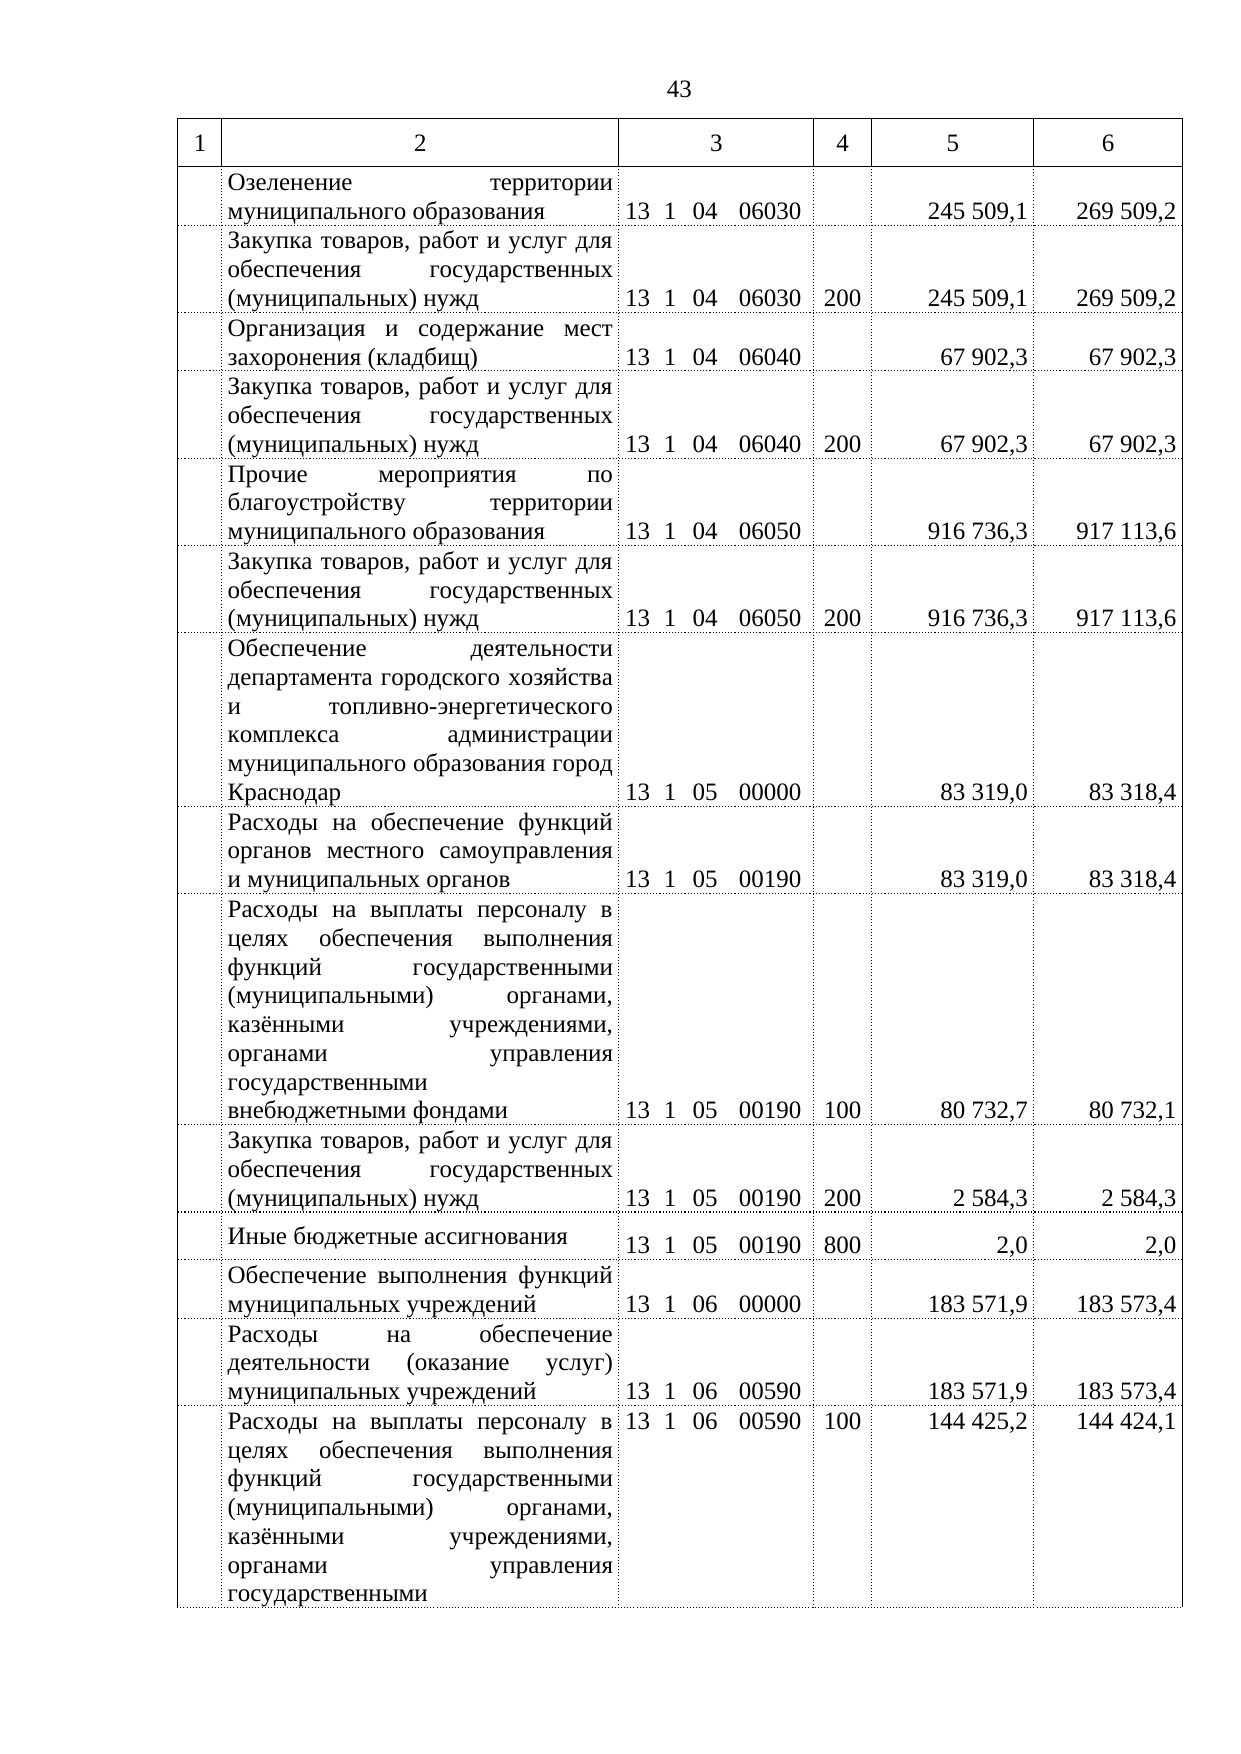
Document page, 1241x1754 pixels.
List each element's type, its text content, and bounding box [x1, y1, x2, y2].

table_header 4 [814, 119, 871, 166]
table_header 2 [222, 119, 618, 166]
table_header 3 [619, 119, 813, 166]
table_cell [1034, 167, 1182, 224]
table_header 1 [178, 119, 221, 166]
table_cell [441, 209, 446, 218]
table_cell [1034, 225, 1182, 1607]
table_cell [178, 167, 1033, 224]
table_header 5 [872, 119, 1033, 166]
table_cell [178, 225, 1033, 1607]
table_header 6 [1034, 119, 1182, 166]
